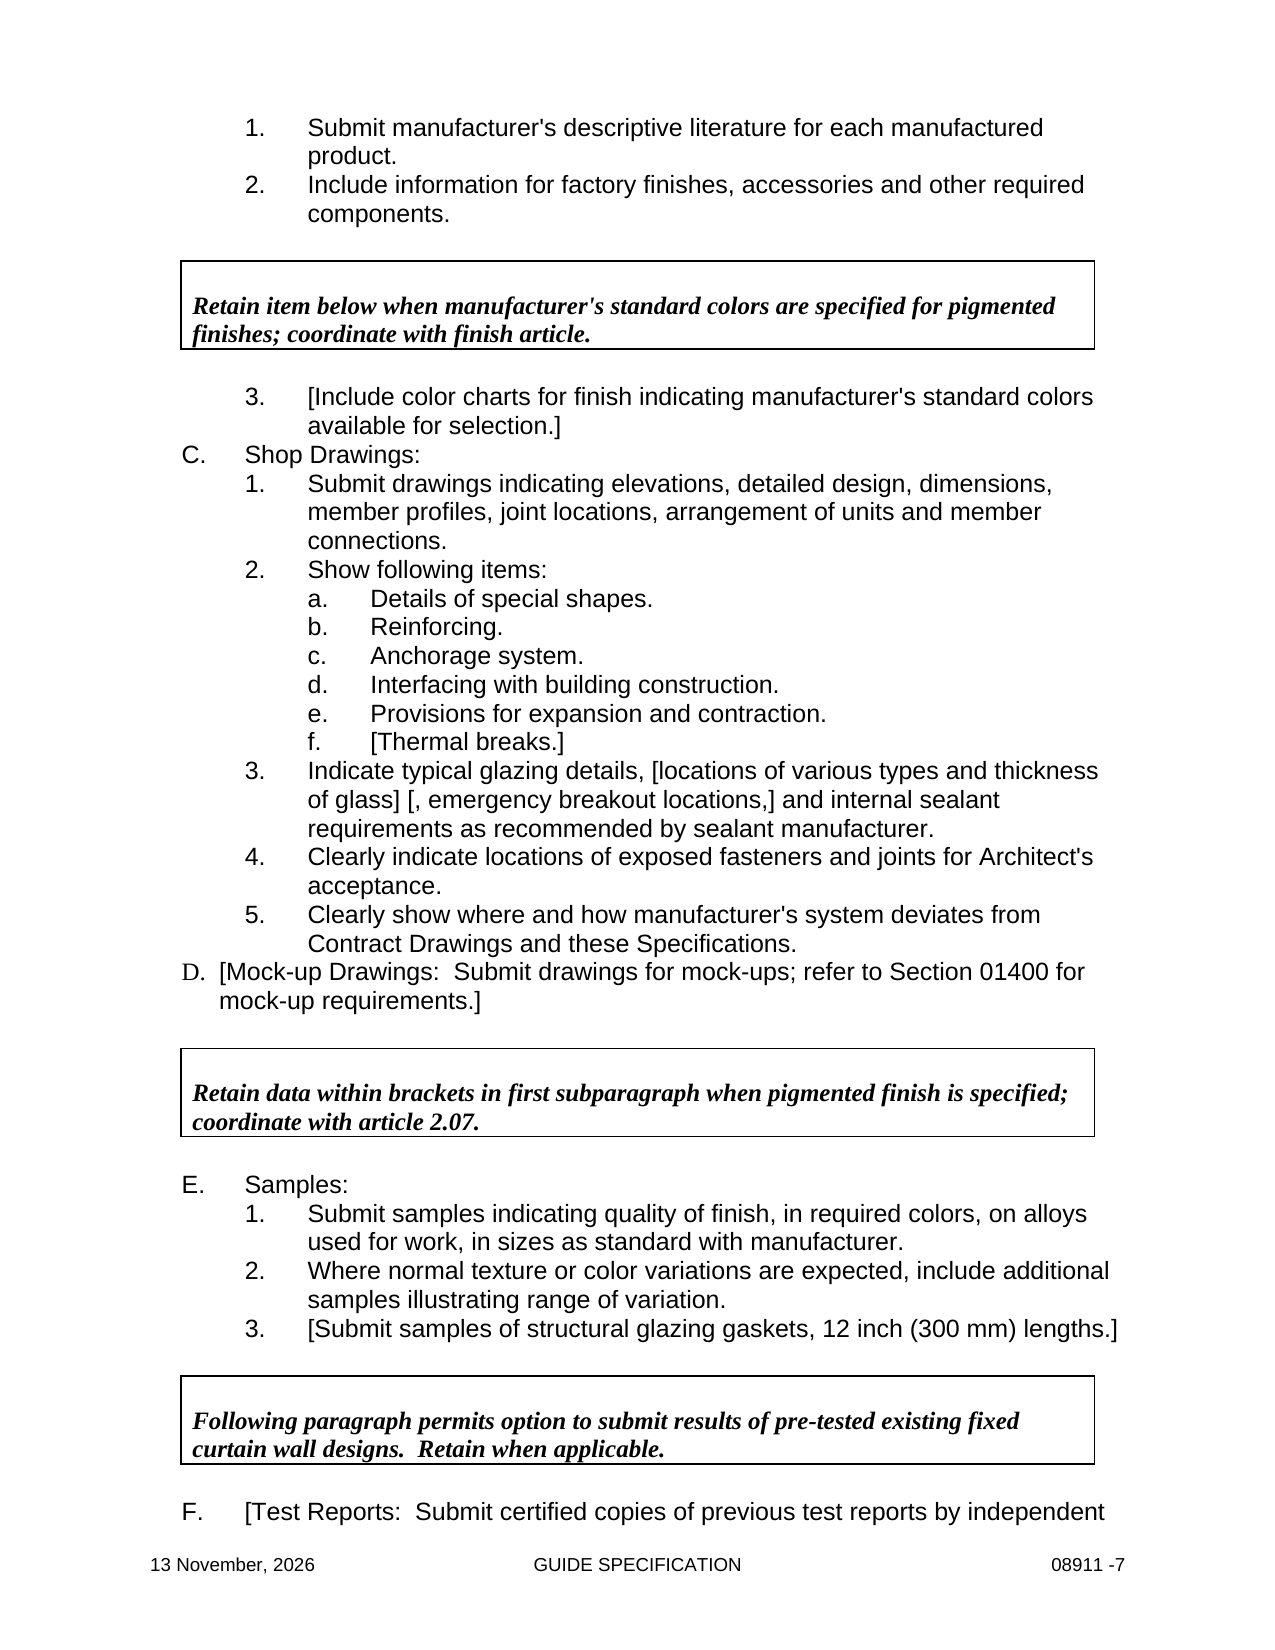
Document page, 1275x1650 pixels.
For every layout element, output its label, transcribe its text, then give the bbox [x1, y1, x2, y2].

list [Mock-up Drawings: Submit drawings for mock-ups; refer to Section 01400 for mock-up requirements.] [181, 957, 1125, 1015]
text E. Samples: [181, 1170, 1125, 1199]
text 2. Show following items: [244, 555, 1125, 584]
text Retain item below when manufacturer's standard colors are specified for pigmented finishes; coordinate with finish article. [182, 276, 1093, 348]
text Following paragraph permits option to submit results of pre-tested existing fixed curtain wall designs. Retain when applicable. [182, 1391, 1093, 1463]
text b. Reinforcing. [307, 612, 1125, 641]
text 1. Submit samples indicating quality of finish, in required colors, on alloys used for work, in sizes as standard with manufacturer. [244, 1199, 1125, 1256]
text 2. Where normal texture or color variations are expected, include additional samples illustrating range of variation. [244, 1256, 1125, 1314]
text e. Provisions for expansion and contraction. [307, 699, 1125, 727]
text 1. Submit drawings indicating elevations, detailed design, dimensions, member profiles, joint locations, arrangement of units and member connections. [244, 469, 1125, 555]
text 3. Indicate typical glazing details, [locations of various types and thickness of glass] [, emergency breakout locations,] and internal sealant requirements as recommended by sealant manufacturer. [244, 756, 1125, 842]
text a. Details of special shapes. [307, 584, 1125, 612]
text f. [Thermal breaks.] [307, 727, 1125, 756]
text Retain data within brackets in first subparagraph when pigmented finish is specified; coordinate with article 2.07. [182, 1064, 1093, 1136]
text 1. Submit manufacturer's descriptive literature for each manufactured product. [244, 112, 1125, 170]
text 5. Clearly show where and how manufacturer's system deviates from Contract Drawings and these Specifications. [244, 900, 1125, 957]
text 4. Clearly indicate locations of exposed fasteners and joints for Architect's acceptance. [244, 842, 1125, 900]
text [181, 1497, 1125, 1526]
text C. Shop Drawings: [181, 440, 1125, 469]
text 3. [Include color charts for finish indicating manufacturer's standard colors available for selection.] [244, 382, 1125, 440]
text 2. Include information for factory finishes, accessories and other required components. [244, 170, 1125, 227]
text 3. [Submit samples of structural glazing gaskets, 12 inch (300 mm) lengths.] [244, 1314, 1125, 1342]
text c. Anchorage system. [307, 641, 1125, 670]
text d. Interfacing with building construction. [307, 670, 1125, 699]
